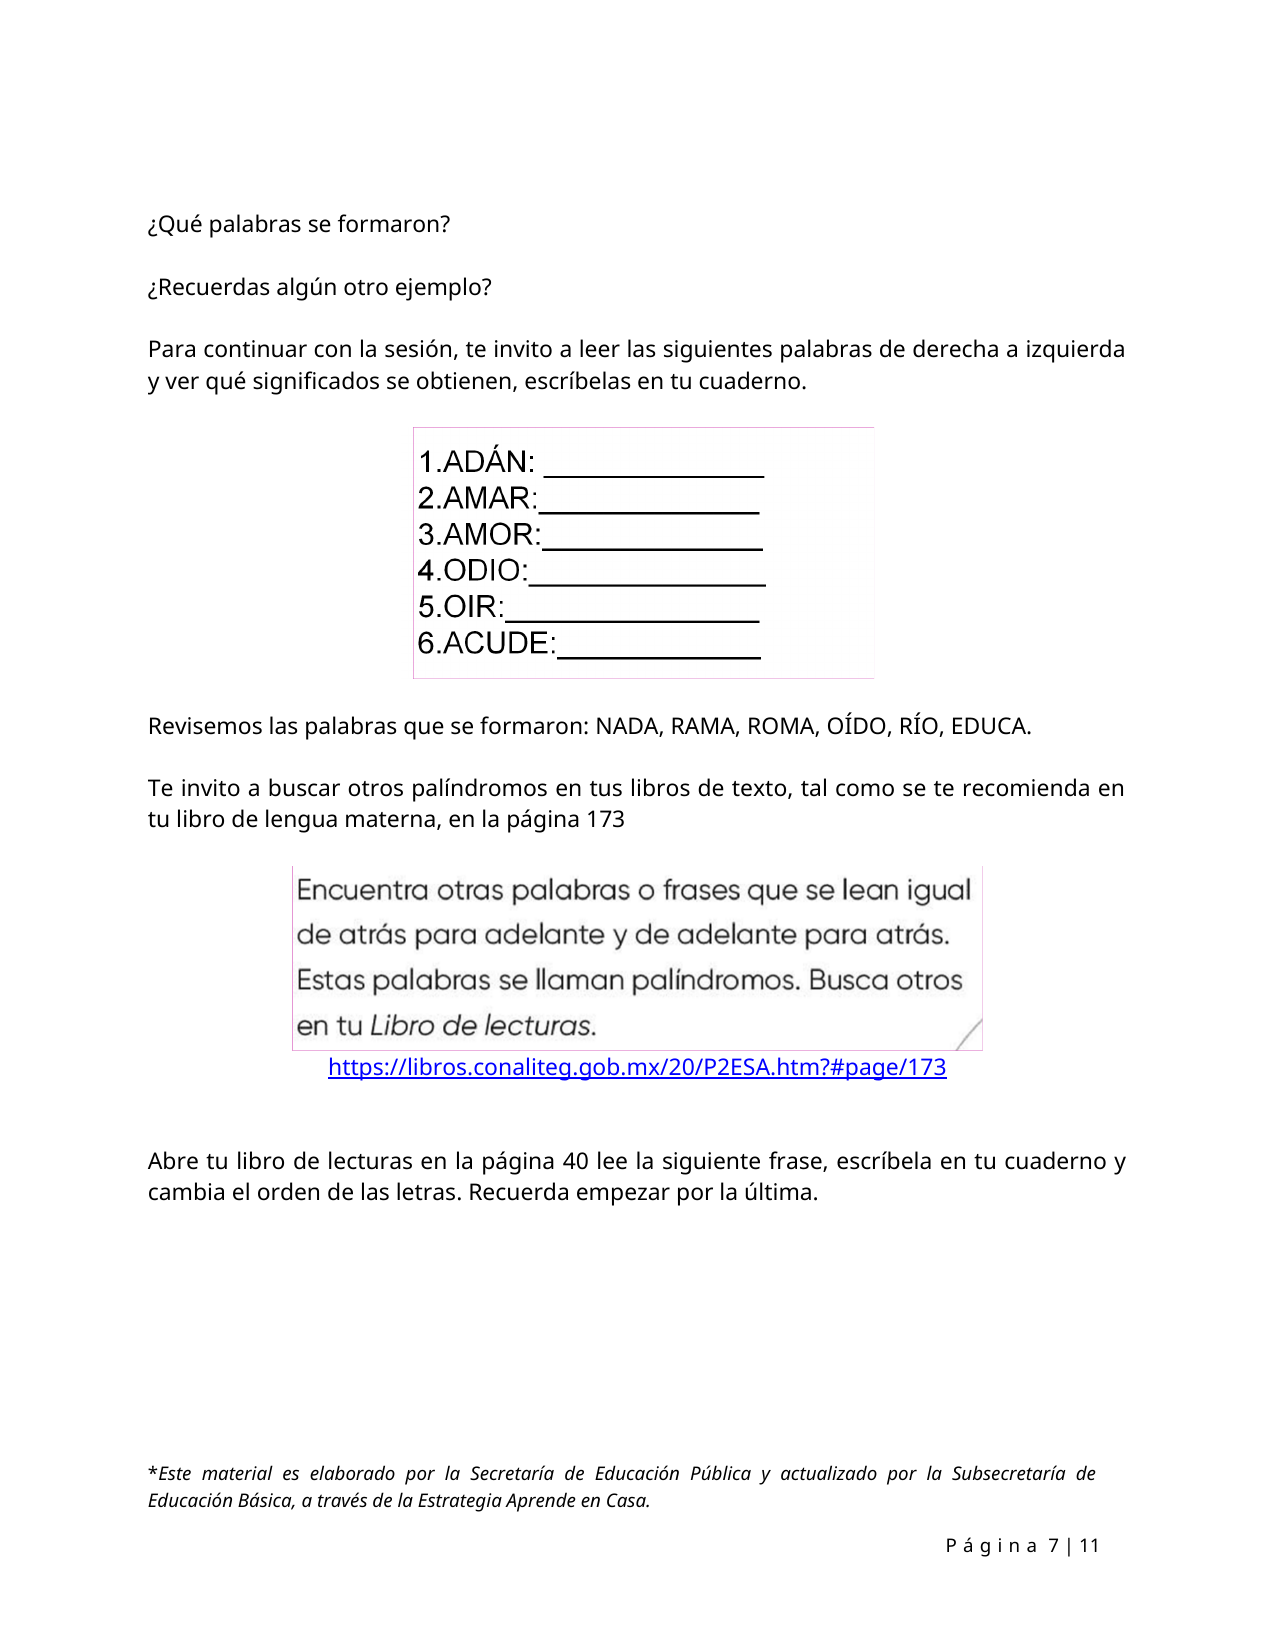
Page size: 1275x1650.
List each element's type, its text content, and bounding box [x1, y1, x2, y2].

list https://libros.conaliteg.gob.mx/20/P2ESA.htm?#page/173 [148, 1051, 1127, 1082]
list Revisemos las palabras que se formaron: NADA, RAMA, ROMA, OÍDO, RÍO, EDUCA. [148, 710, 1127, 741]
list Abre tu libro de lecturas en la página 40 lee la siguiente frase, escríbela en tu cuaderno y cambia el orden de las letras. Recuerda empezar por la última. [148, 1145, 1127, 1207]
list Para continuar con la sesión, te invito a leer las siguientes palabras de derecha a izquierda y ver qué significados se obtienen, escríbelas en tu cuaderno. [148, 333, 1127, 396]
list ¿Recuerdas algún otro ejemplo? [148, 271, 1127, 302]
list Te invito a buscar otros palíndromos en tus libros de texto, tal como se te recomienda en tu libro de lengua materna, en la página 173 [148, 772, 1127, 835]
picture [400, 427, 875, 679]
picture [292, 866, 983, 1051]
list ¿Qué palabras se formaron? [148, 208, 1127, 240]
